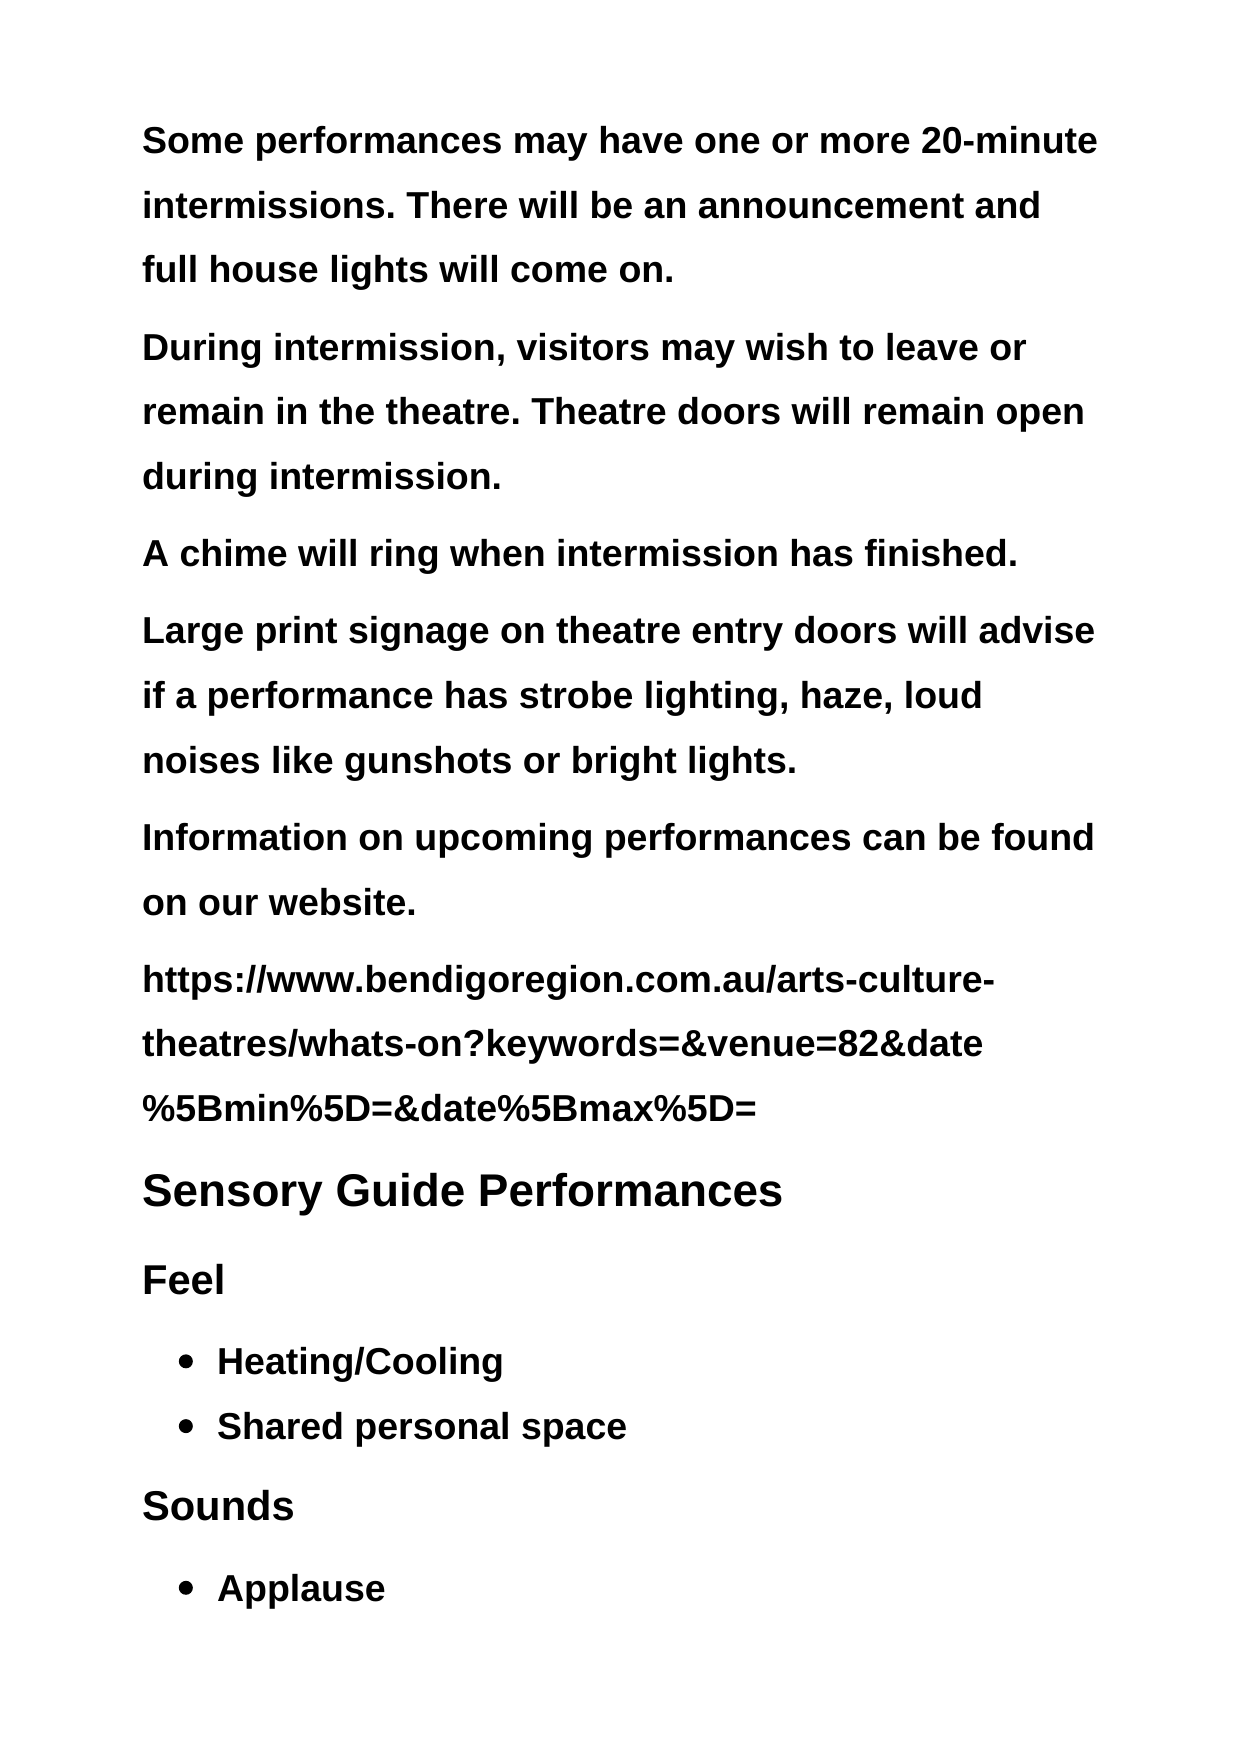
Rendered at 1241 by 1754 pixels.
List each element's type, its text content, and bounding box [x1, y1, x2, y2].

subtitle Sounds [142, 1481, 1098, 1529]
subtitle Sensory Guide Performances [142, 1163, 1098, 1216]
text A chime will ring when intermission has finished. [142, 531, 1098, 574]
text Information on upcoming performances can be found on our website. [142, 815, 1098, 923]
text Large print signage on theatre entry doors will advise if a performance has strobe lighting, haze, loud noises like gunshots or bright lights. [142, 608, 1098, 781]
subtitle Feel [142, 1255, 1098, 1303]
list Heating/Cooling [179, 1339, 1098, 1383]
text Some performances may have one or more 20-minute intermissions. There will be an announcement and full house lights will come on. [142, 118, 1098, 291]
text https://www.bendigoregion.com.au/arts-culture-theatres/whats-on?keywords=&venue=82&date%5Bmin%5D=&date%5Bmax%5D= [142, 957, 1098, 1129]
list Applause [179, 1566, 1098, 1609]
text During intermission, visitors may wish to leave or remain in the theatre. Theatre doors will remain open during intermission. [142, 325, 1098, 497]
list Shared personal space [179, 1404, 1098, 1447]
